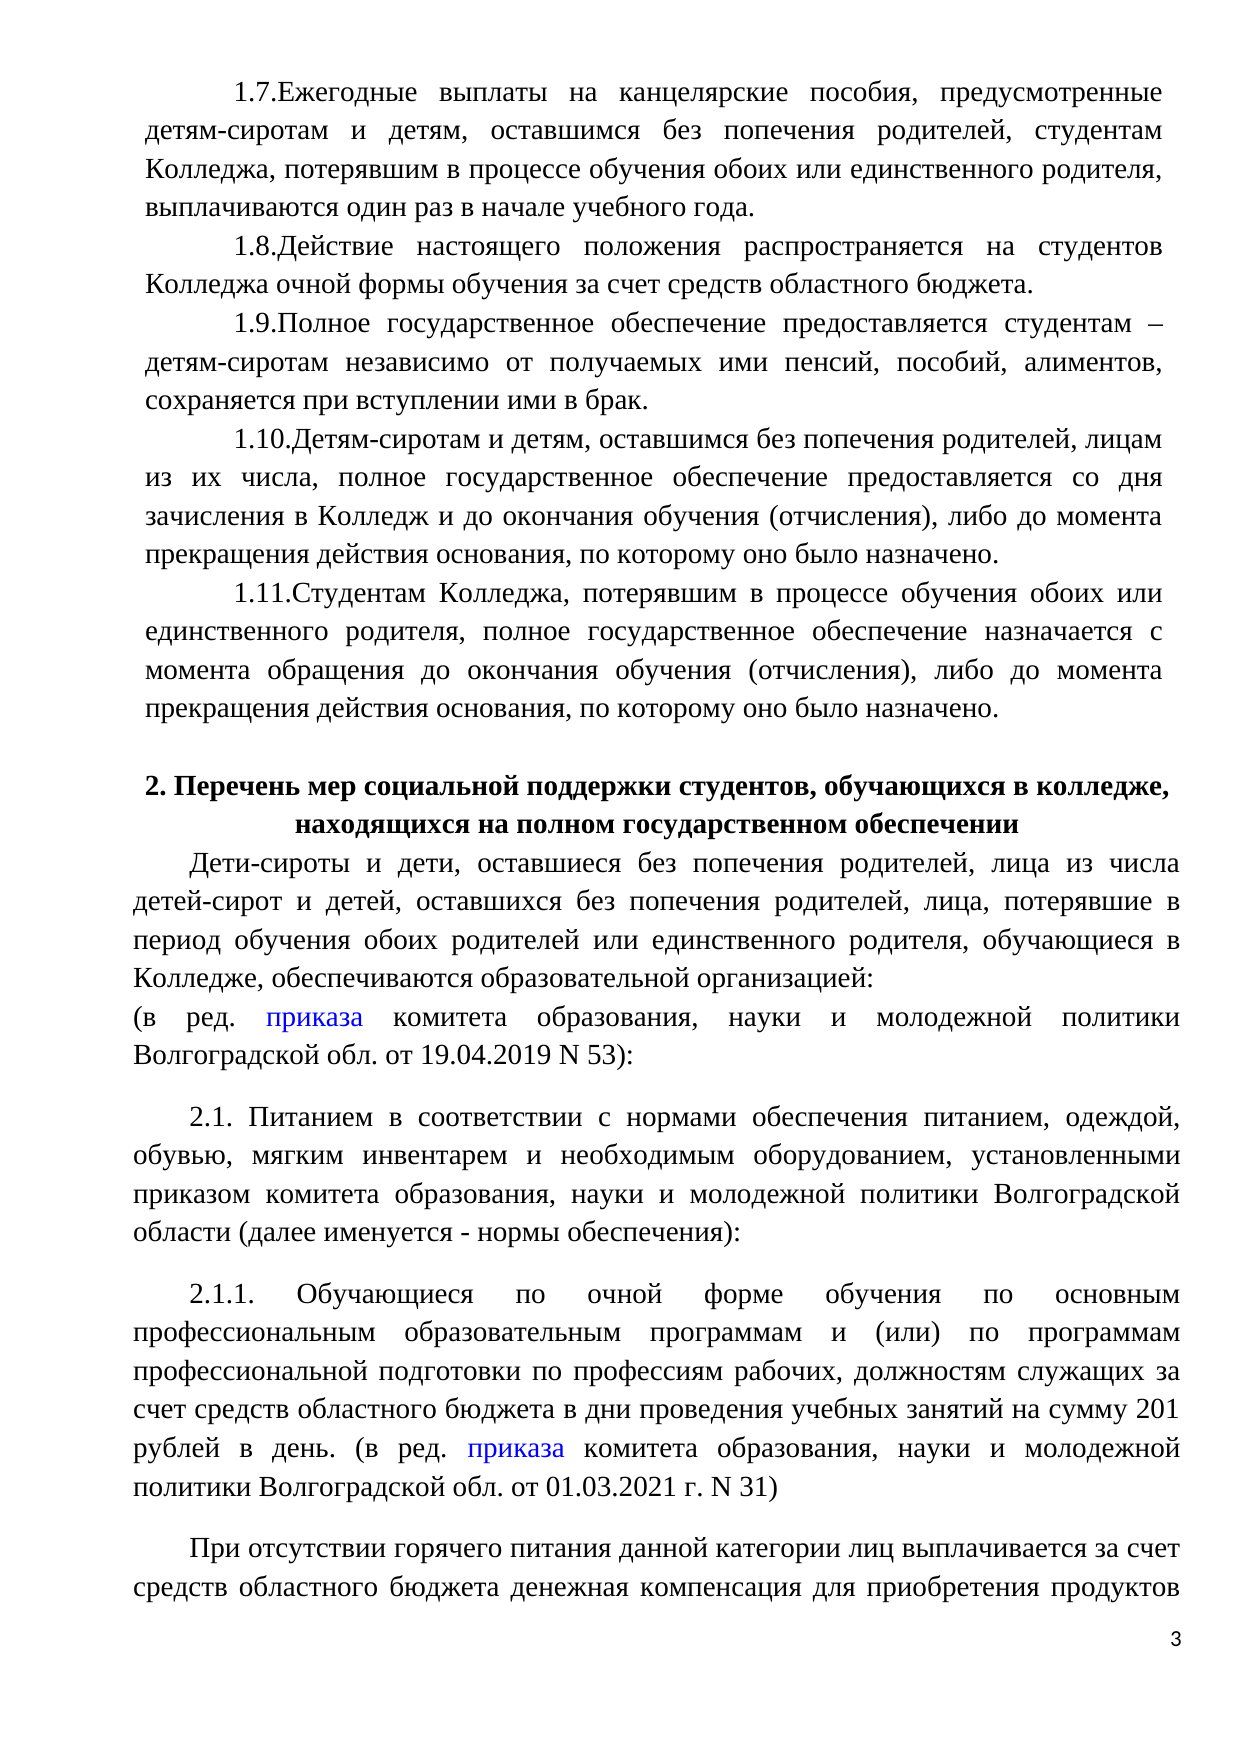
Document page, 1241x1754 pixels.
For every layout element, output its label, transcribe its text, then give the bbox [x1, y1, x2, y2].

text 1.8.Действие настоящего положения распространяется на студентов Колледжа очной формы обучения за счет средств областного бюджета. [145, 228, 1163, 300]
text 1.7.Ежегодные выплаты на канцелярские пособия, предусмотренные детям-сиротам и детям, оставшимся без попечения родителей, студентам Колледжа, потерявшим в процессе обучения обоих или единственного родителя, выплачиваются один раз в начале учебного года. [145, 74, 1163, 223]
text 1.11.Студентам Колледжа, потерявшим в процессе обучения обоих или единственного родителя, полное государственное обеспечение назначается с момента обращения до окончания обучения (отчисления), либо до момента прекращения действия основания, по которому оно было назначено. [145, 575, 1163, 724]
text 2.1.1. Обучающиеся по очной форме обучения по основным профессиональным образовательным программам и (или) по программам профессиональной подготовки по профессиям рабочих, должностям служащих за счет средств областного бюджета в дни проведения учебных занятий на сумму 201 рублей в день. (в ред. приказа комитета образования, науки и молодежной политики Волгоградской обл. от 01.03.2021 г. N 31) [133, 1276, 1181, 1502]
text 2. Перечень мер социальной поддержки студентов, обучающихся в колледже, находящихся на полном государственном обеспечении [133, 768, 1181, 840]
text Дети-сироты и дети, оставшиеся без попечения родителей, лица из числа детей-сирот и детей, оставшихся без попечения родителей, лица, потерявшие в период обучения обоих родителей или единственного родителя, обучающиеся в Колледже, обеспечиваются образовательной организацией: [133, 845, 1181, 994]
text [133, 1530, 1181, 1602]
text (в ред. приказа комитета образования, науки и молодежной политики Волгоградской обл. от 19.04.2019 N 53): [133, 999, 1181, 1071]
text 1.10.Детям-сиротам и детям, оставшимся без попечения родителей, лицам из их числа, полное государственное обеспечение предоставляется со дня зачисления в Колледж и до окончания обучения (отчисления), либо до момента прекращения действия основания, по которому оно было назначено. [145, 421, 1163, 570]
text 1.9.Полное государственное обеспечение предоставляется студентам – детям-сиротам независимо от получаемых ими пенсий, пособий, алиментов, сохраняется при вступлении ими в брак. [145, 305, 1163, 416]
text 2.1. Питанием в соответствии с нормами обеспечения питанием, одеждой, обувью, мягким инвентарем и необходимым оборудованием, установленными приказом комитета образования, науки и молодежной политики Волгоградской области (далее именуется - нормы обеспечения): [133, 1099, 1181, 1248]
